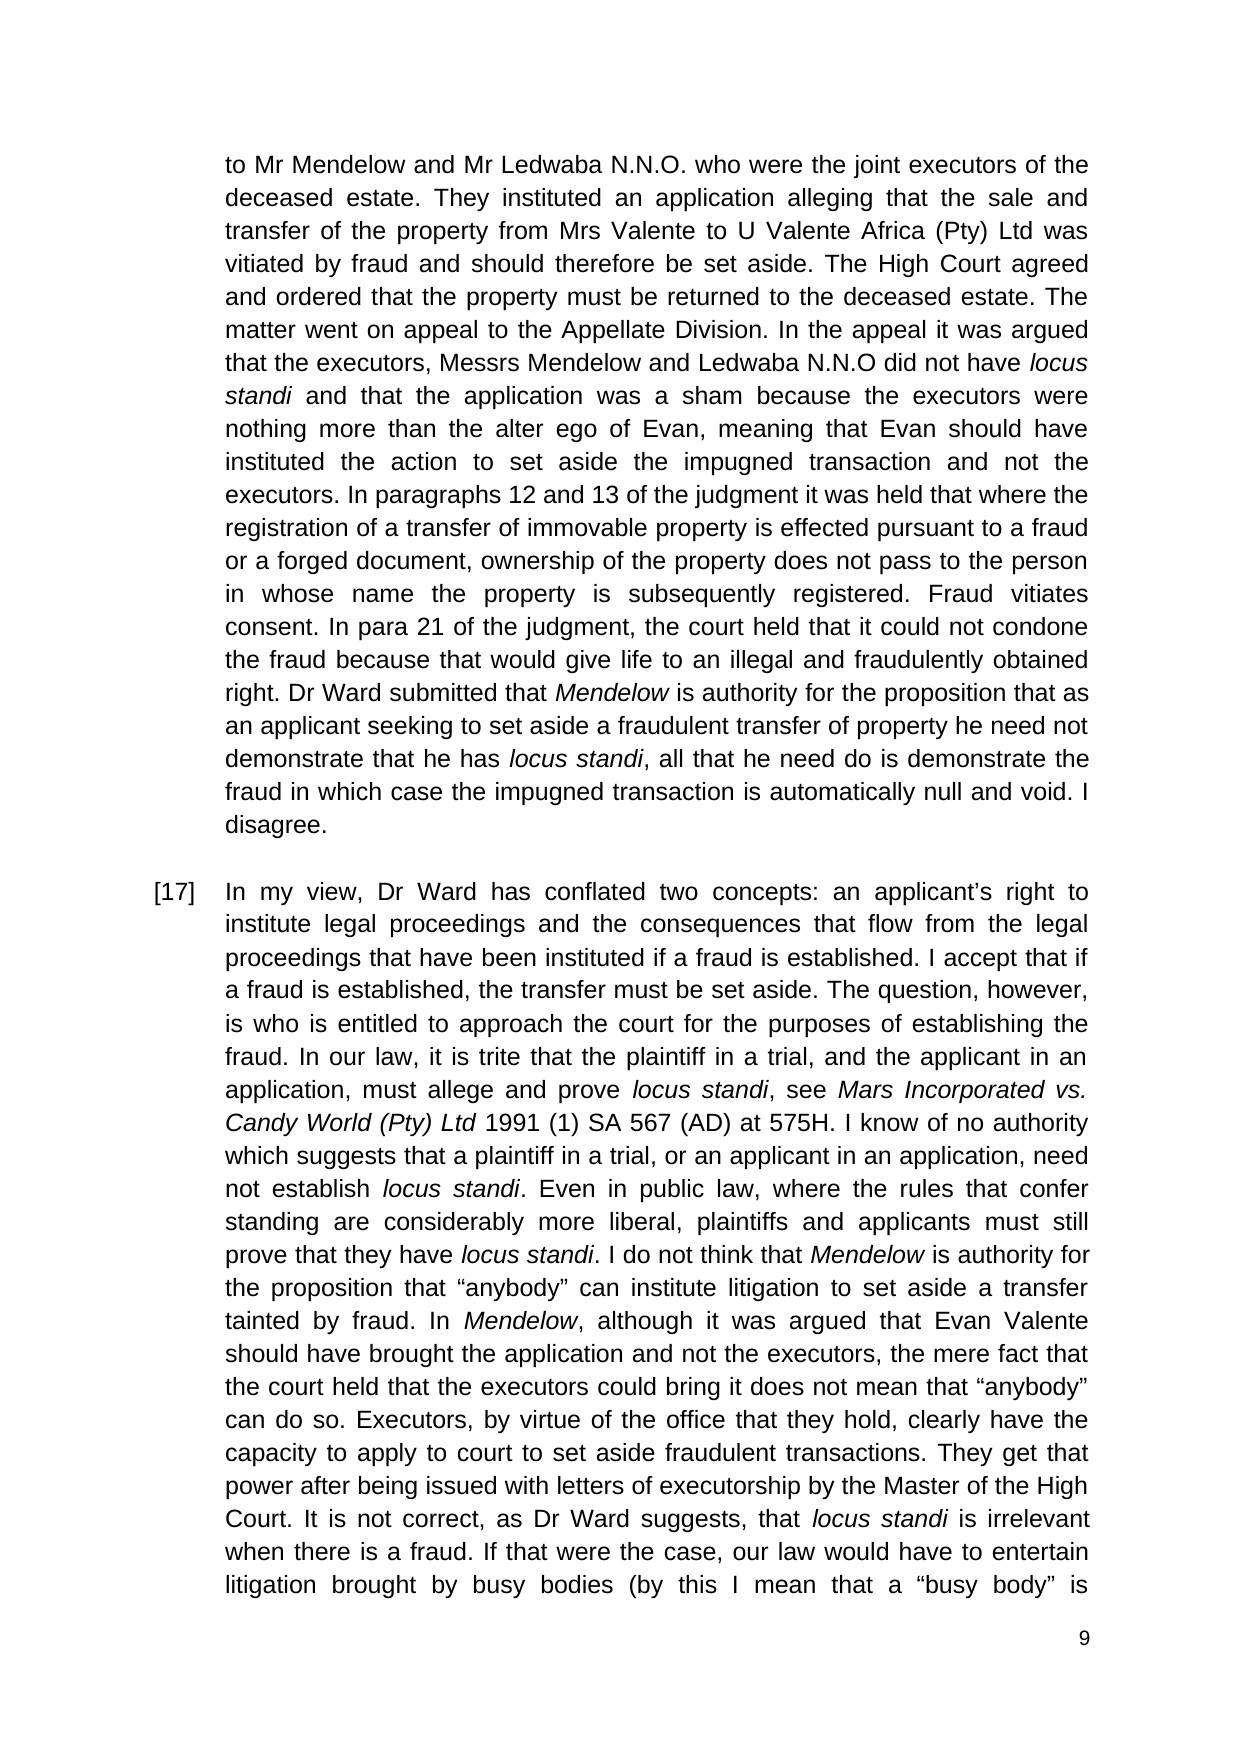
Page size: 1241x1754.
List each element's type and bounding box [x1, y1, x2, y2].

text [153, 876, 1090, 1599]
text [153, 150, 1090, 839]
